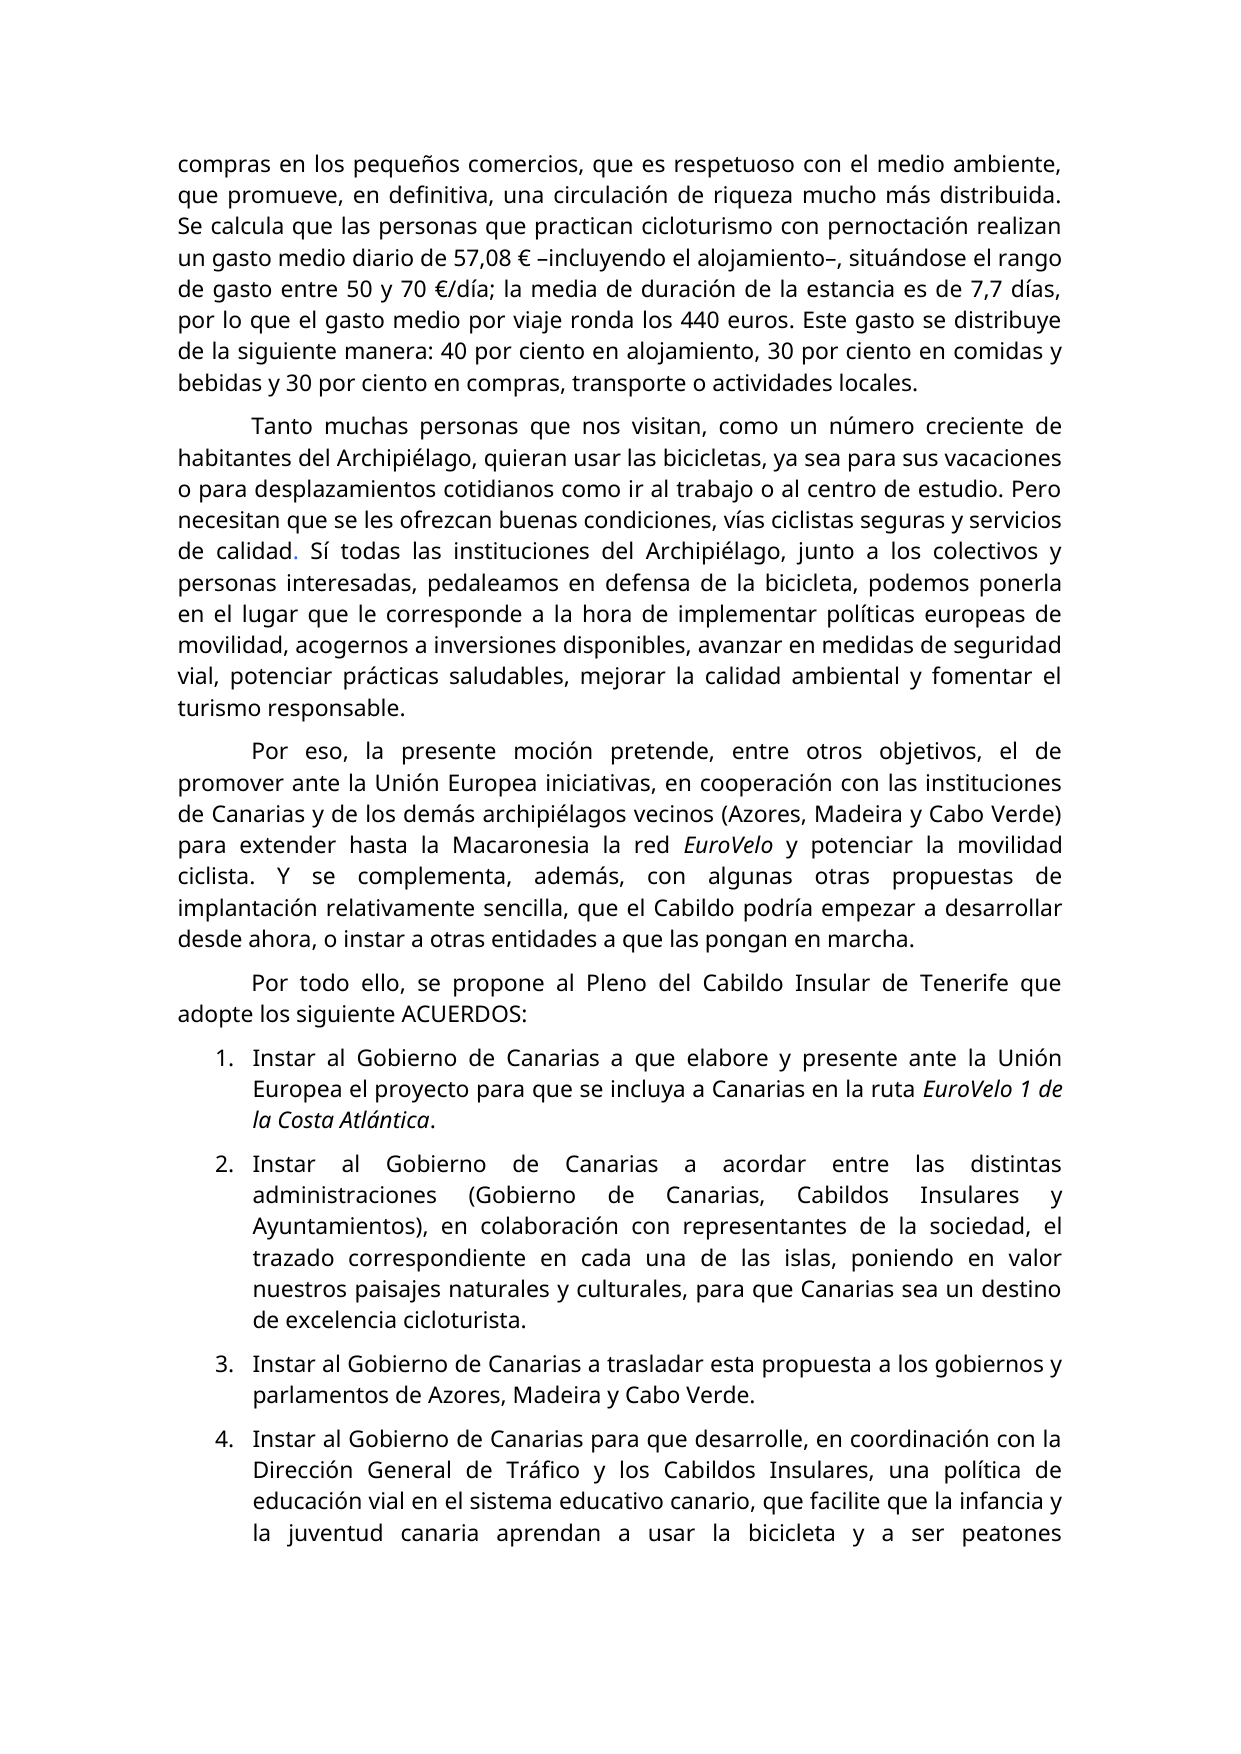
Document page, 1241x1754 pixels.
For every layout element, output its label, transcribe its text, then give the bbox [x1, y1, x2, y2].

list Instar al Gobierno de Canarias a acordar entre las distintas administraciones (Gobierno de Canarias, Cabildos Insulares y Ayuntamientos), en colaboración con representantes de la sociedad, el trazado correspondiente en cada una de las islas, poniendo en valor nuestros paisajes naturales y culturales, para que Canarias sea un destino de excelencia cicloturista. [215, 1148, 1063, 1335]
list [215, 1423, 1063, 1548]
list Instar al Gobierno de Canarias a trasladar esta propuesta a los gobiernos y parlamentos de Azores, Madeira y Cabo Verde. [215, 1348, 1063, 1410]
text Tanto muchas personas que nos visitan, como un número creciente de habitantes del Archipiélago, quieran usar las bicicletas, ya sea para sus vacaciones o para desplazamientos cotidianos como ir al trabajo o al centro de estudio. Pero necesitan que se les ofrezcan buenas condiciones, vías ciclistas seguras y servicios de calidad. Sí todas las instituciones del Archipiélago, junto a los colectivos y personas interesadas, pedaleamos en defensa de la bicicleta, podemos ponerla en el lugar que le corresponde a la hora de implementar políticas europeas de movilidad, acogernos a inversiones disponibles, avanzar en medidas de seguridad vial, potenciar prácticas saludables, mejorar la calidad ambiental y fomentar el turismo responsable. [177, 410, 1063, 723]
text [177, 148, 1063, 398]
text Por todo ello, se propone al Pleno del Cabildo Insular de Tenerife que adopte los siguiente ACUERDOS: [177, 966, 1063, 1029]
text Por eso, la presente moción pretende, entre otros objetivos, el de promover ante la Unión Europea iniciativas, en cooperación con las instituciones de Canarias y de los demás archipiélagos vecinos (Azores, Madeira y Cabo Verde) para extender hasta la Macaronesia la red EuroVelo y potenciar la movilidad ciclista. Y se complementa, además, con algunas otras propuestas de implantación relativamente sencilla, que el Cabildo podría empezar a desarrollar desde ahora, o instar a otras entidades a que las pongan en marcha. [177, 735, 1063, 954]
list Instar al Gobierno de Canarias a que elabore y presente ante la Unión Europea el proyecto para que se incluya a Canarias en la ruta EuroVelo 1 de la Costa Atlántica. [215, 1041, 1063, 1135]
